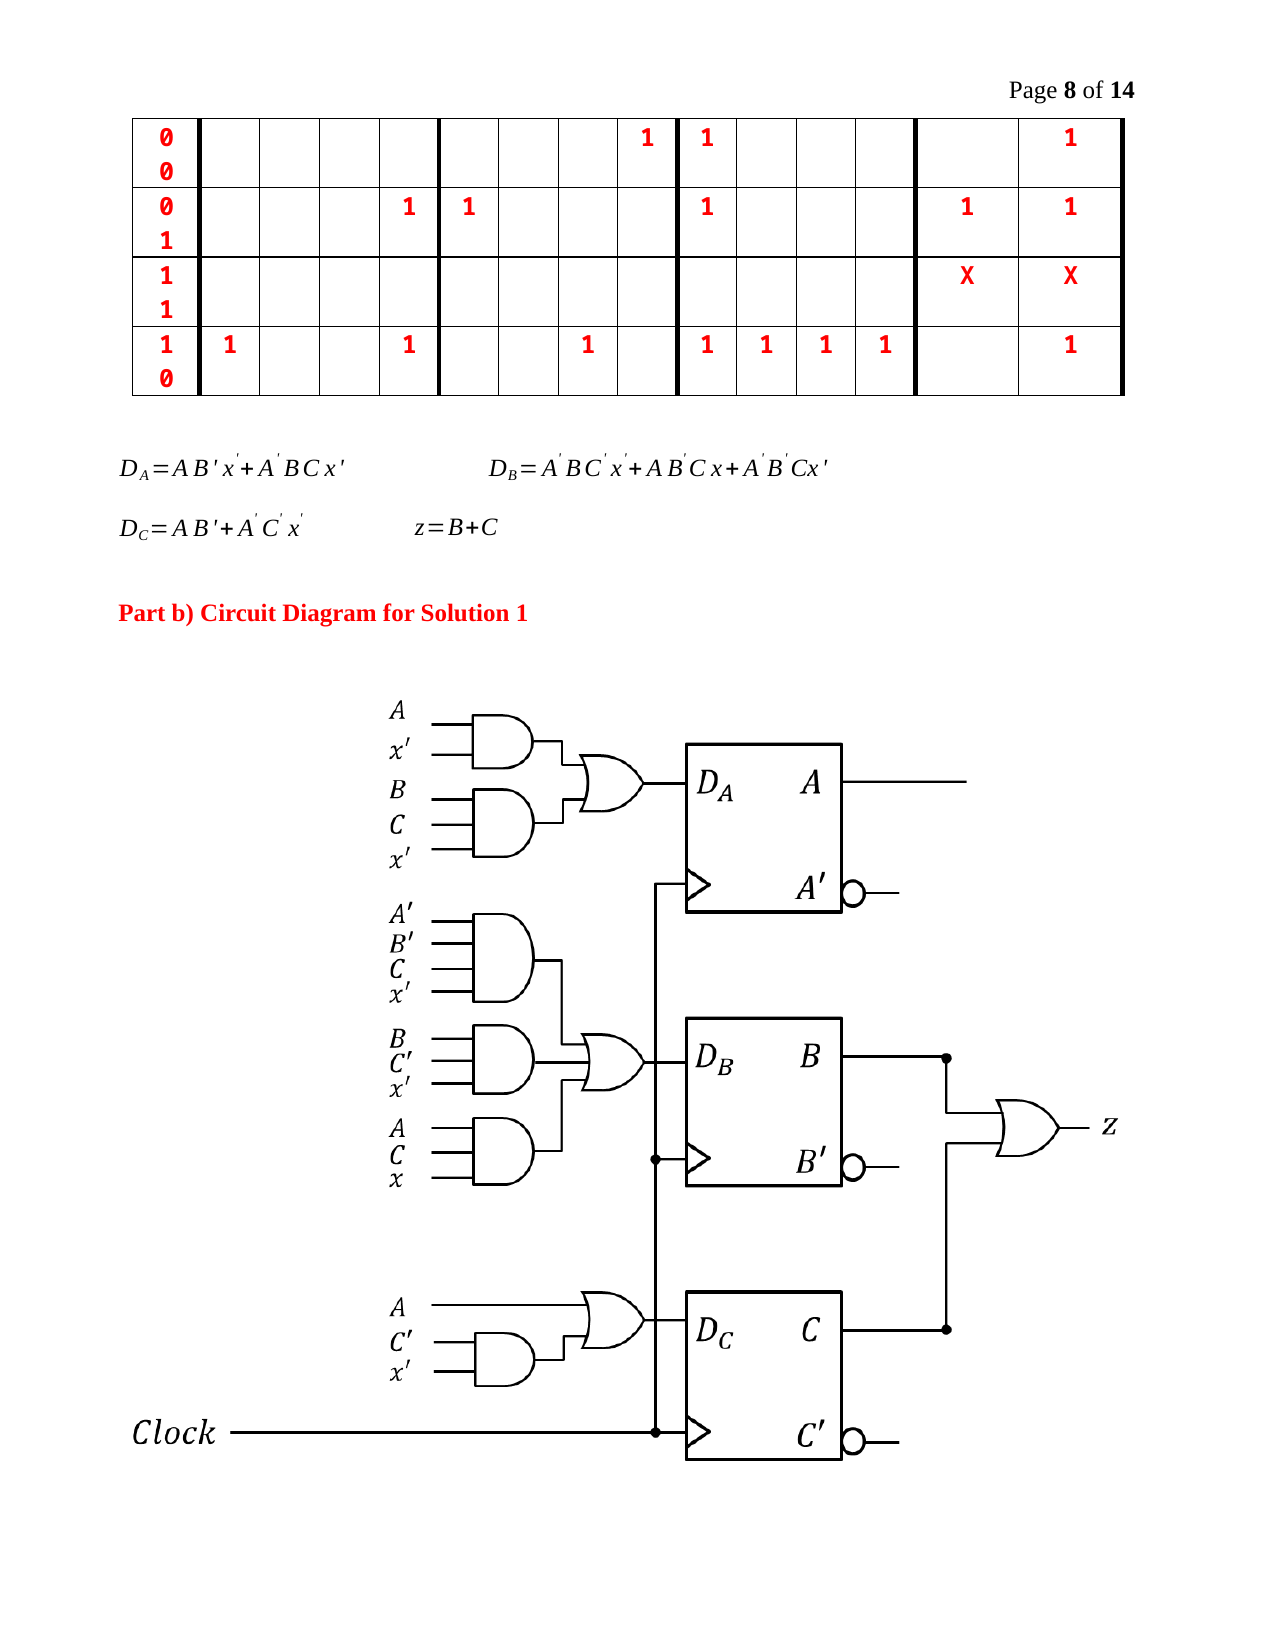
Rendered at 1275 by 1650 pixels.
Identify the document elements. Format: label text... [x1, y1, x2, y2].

table_cell [856, 258, 913, 326]
table_cell [856, 188, 913, 256]
table_cell [202, 119, 259, 187]
table_cell 0 0 [133, 119, 197, 187]
table_cell [797, 188, 855, 256]
table_cell 1 [680, 119, 736, 187]
table_cell [499, 119, 558, 187]
table_cell 1 [737, 327, 796, 395]
table_cell [380, 258, 437, 326]
table_cell 1 [618, 119, 675, 187]
table_cell [380, 119, 437, 187]
table_cell [202, 188, 259, 256]
table_cell [260, 188, 319, 256]
table_cell [499, 258, 558, 326]
table_cell [559, 119, 617, 187]
text Part b) Circuit Diagram for Solution 1 [118, 598, 1134, 627]
table_cell [856, 119, 913, 187]
table_cell [260, 327, 319, 395]
table_cell 1 [380, 327, 437, 395]
table_cell [441, 327, 498, 395]
table_cell 1 [797, 327, 855, 395]
table_cell [680, 258, 736, 326]
table_cell [202, 258, 259, 326]
table_cell 1 [380, 188, 437, 256]
table_cell 1 [559, 327, 617, 395]
table_cell [737, 119, 796, 187]
table_cell [559, 188, 617, 256]
table_cell [320, 188, 379, 256]
table_cell 1 [441, 188, 498, 256]
table_cell [797, 258, 855, 326]
table_cell [441, 258, 498, 326]
table_cell [320, 258, 379, 326]
table_cell 1 [1019, 188, 1120, 256]
table_cell [320, 119, 379, 187]
table_cell 1 [680, 188, 736, 256]
table_cell 0 1 [133, 188, 197, 256]
table_cell 1 [1019, 119, 1120, 187]
table_cell 1 [918, 188, 1018, 256]
table_cell 1 [680, 327, 736, 395]
table_cell X [918, 258, 1018, 326]
table_cell X [1019, 258, 1120, 326]
table_cell [260, 119, 319, 187]
table_cell 1 0 [133, 327, 197, 395]
table_cell [918, 119, 1018, 187]
table_cell 1 [856, 327, 913, 395]
table_cell [918, 327, 1018, 395]
table_cell [559, 258, 617, 326]
table_cell [320, 327, 379, 395]
table_cell 1 [202, 327, 259, 395]
table_cell [441, 119, 498, 187]
table_cell [618, 258, 675, 326]
table_cell [618, 327, 675, 395]
table_cell [260, 258, 319, 326]
picture [118, 684, 1135, 1461]
table_cell [499, 188, 558, 256]
table_cell [737, 188, 796, 256]
table_cell [797, 119, 855, 187]
table_cell [618, 188, 675, 256]
table_cell 1 1 [133, 258, 197, 326]
table_cell [737, 258, 796, 326]
table_cell 1 [1019, 327, 1120, 395]
table_cell [499, 327, 558, 395]
